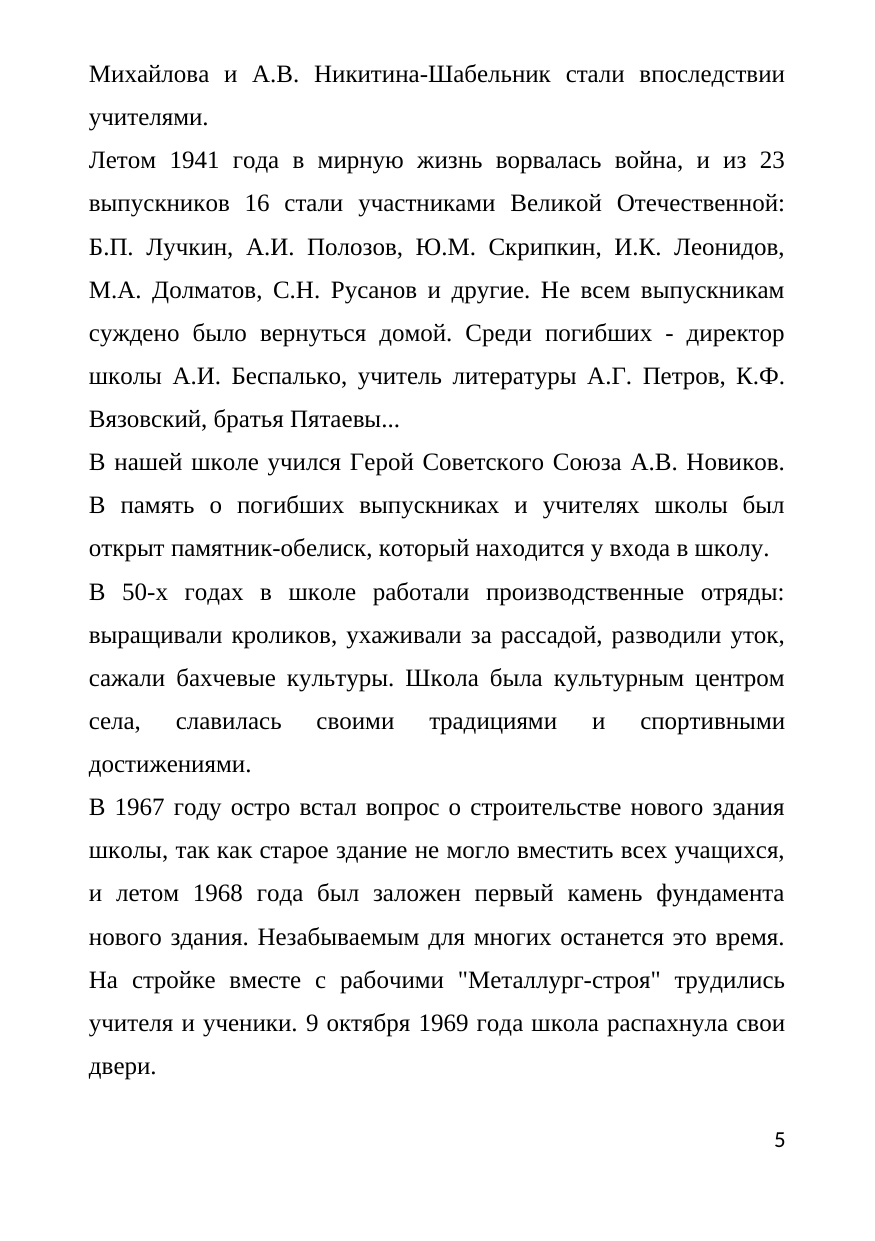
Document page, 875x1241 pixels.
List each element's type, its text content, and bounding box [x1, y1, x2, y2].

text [89, 59, 785, 131]
text В 1967 году остро встал вопрос о строительстве нового здания школы, так как старое здание не могло вместить всех учащихся, и летом 1968 года был заложен первый камень фундамента нового здания. Незабываемым для многих останется это время. На стройке вместе с рабочими "Металлург-строя" трудились учителя и ученики. 9 октября 1969 года школа распахнула свои двери. [89, 792, 785, 1080]
text Летом 1941 года в мирную жизнь ворвалась война, и из 23 выпускников 16 стали участниками Великой Отечественной: Б.П. Лучкин, А.И. Полозов, Ю.М. Скрипкин, И.К. Леонидов, М.А. Долматов, С.Н. Русанов и другие. Не всем выпускникам суждено было вернуться домой. Среди погибших - директор школы А.И. Беспалько, учитель литературы А.Г. Петров, К.Ф. Вязовский, братья Пятаевы... [89, 145, 785, 433]
text В нашей школе учился Герой Советского Союза А.В. Новиков. В память о погибших выпускниках и учителях школы был открыт памятник-обелиск, который находится у входа в школу. [89, 447, 785, 562]
text В 50-х годах в школе работали производственные отряды: выращивали кроликов, ухаживали за рассадой, разводили уток, сажали бахчевые культуры. Школа была культурным центром села, славилась своими традициями и спортивными достижениями. [89, 577, 785, 778]
